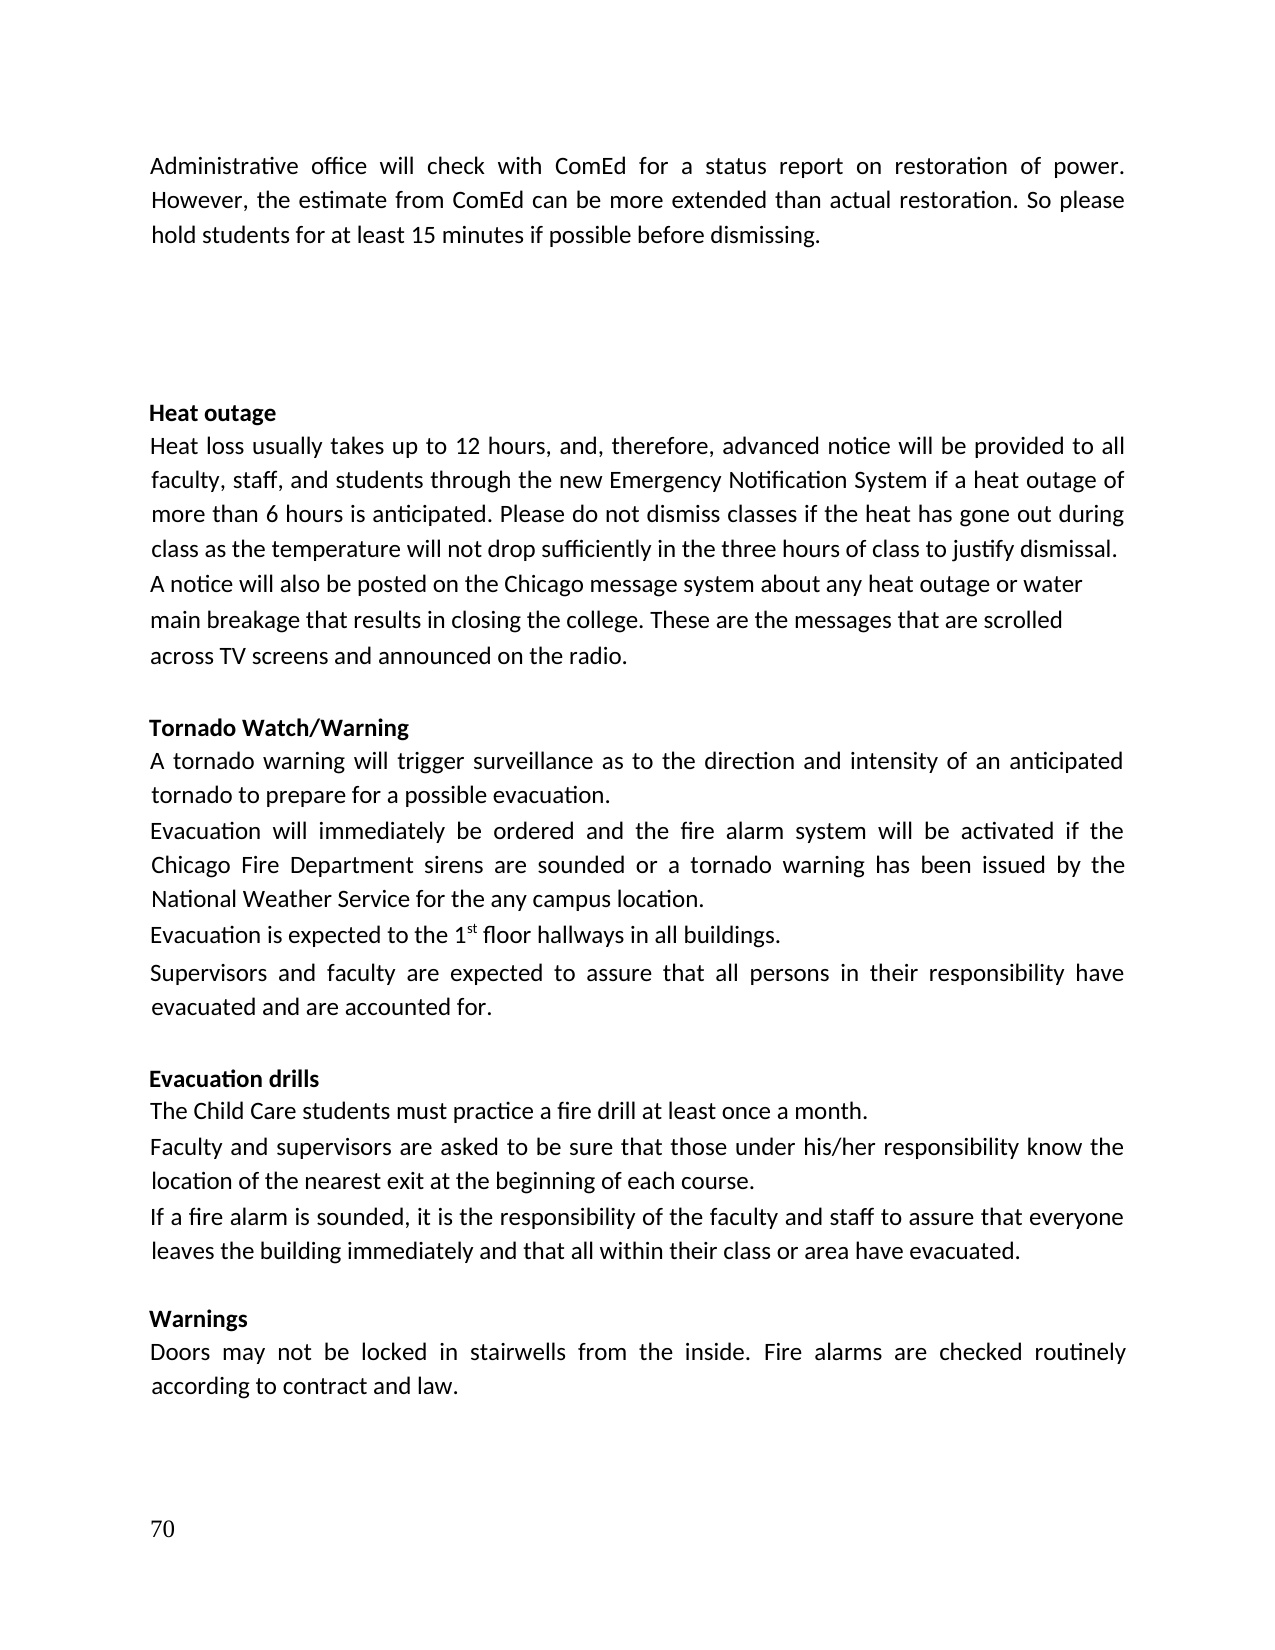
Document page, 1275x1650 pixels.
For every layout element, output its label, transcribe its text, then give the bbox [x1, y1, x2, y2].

text Faculty and supervisors are asked to be sure that those under his/her responsibility know the location of the nearest exit at the beginning of each course. [150, 1131, 1126, 1196]
text Administrative office will check with ComEd for a status report on restoration of power. However, the estimate from ComEd can be more extended than actual restoration. So please hold students for at least 15 minutes if possible before dismissing. [150, 151, 1126, 249]
text Supervisors and faculty are expected to assure that all persons in their responsibility have evacuated and are accounted for. [150, 957, 1126, 1022]
text A notice will also be posted on the Chicago message system about any heat outage or water main breakage that results in closing the college. These are the messages that are scrolled across TV screens and announced on the radio. [150, 568, 1128, 671]
subtitle Heat outage [149, 397, 1128, 428]
subtitle Evacuation drills [149, 1063, 1128, 1093]
text If a fire alarm is sounded, it is the responsibility of the faculty and staff to assure that everyone leaves the building immediately and that all within their class or area have evacuated. [150, 1201, 1126, 1266]
text Heat loss usually takes up to 12 hours, and, therefore, advanced notice will be provided to all faculty, staff, and students through the new Emergency Notification System if a heat outage of more than 6 hours is anticipated. Please do not dismiss classes if the heat has gone out during class as the temperature will not drop sufficiently in the three hours of class to justify dismissal. [150, 430, 1126, 563]
text The Child Care students must practice a fire drill at least once a month. [150, 1095, 1126, 1126]
subtitle Warnings [149, 1303, 1128, 1334]
text Evacuation will immediately be ordered and the fire alarm system will be activated if the Chicago Fire Department sirens are sounded or a tornado warning has been issued by the National Weather Service for the any campus location. [150, 815, 1126, 914]
subtitle Tornado Watch/Warning [149, 713, 1128, 743]
text Evacuation is expected to the 1st floor hallways in all buildings. [150, 919, 1126, 950]
text Doors may not be locked in stairwells from the inside. Fire alarms are checked routinely according to contract and law. [150, 1336, 1126, 1401]
text A tornado warning will trigger surveillance as to the direction and intensity of an anticipated tornado to prepare for a possible evacuation. [150, 745, 1126, 810]
